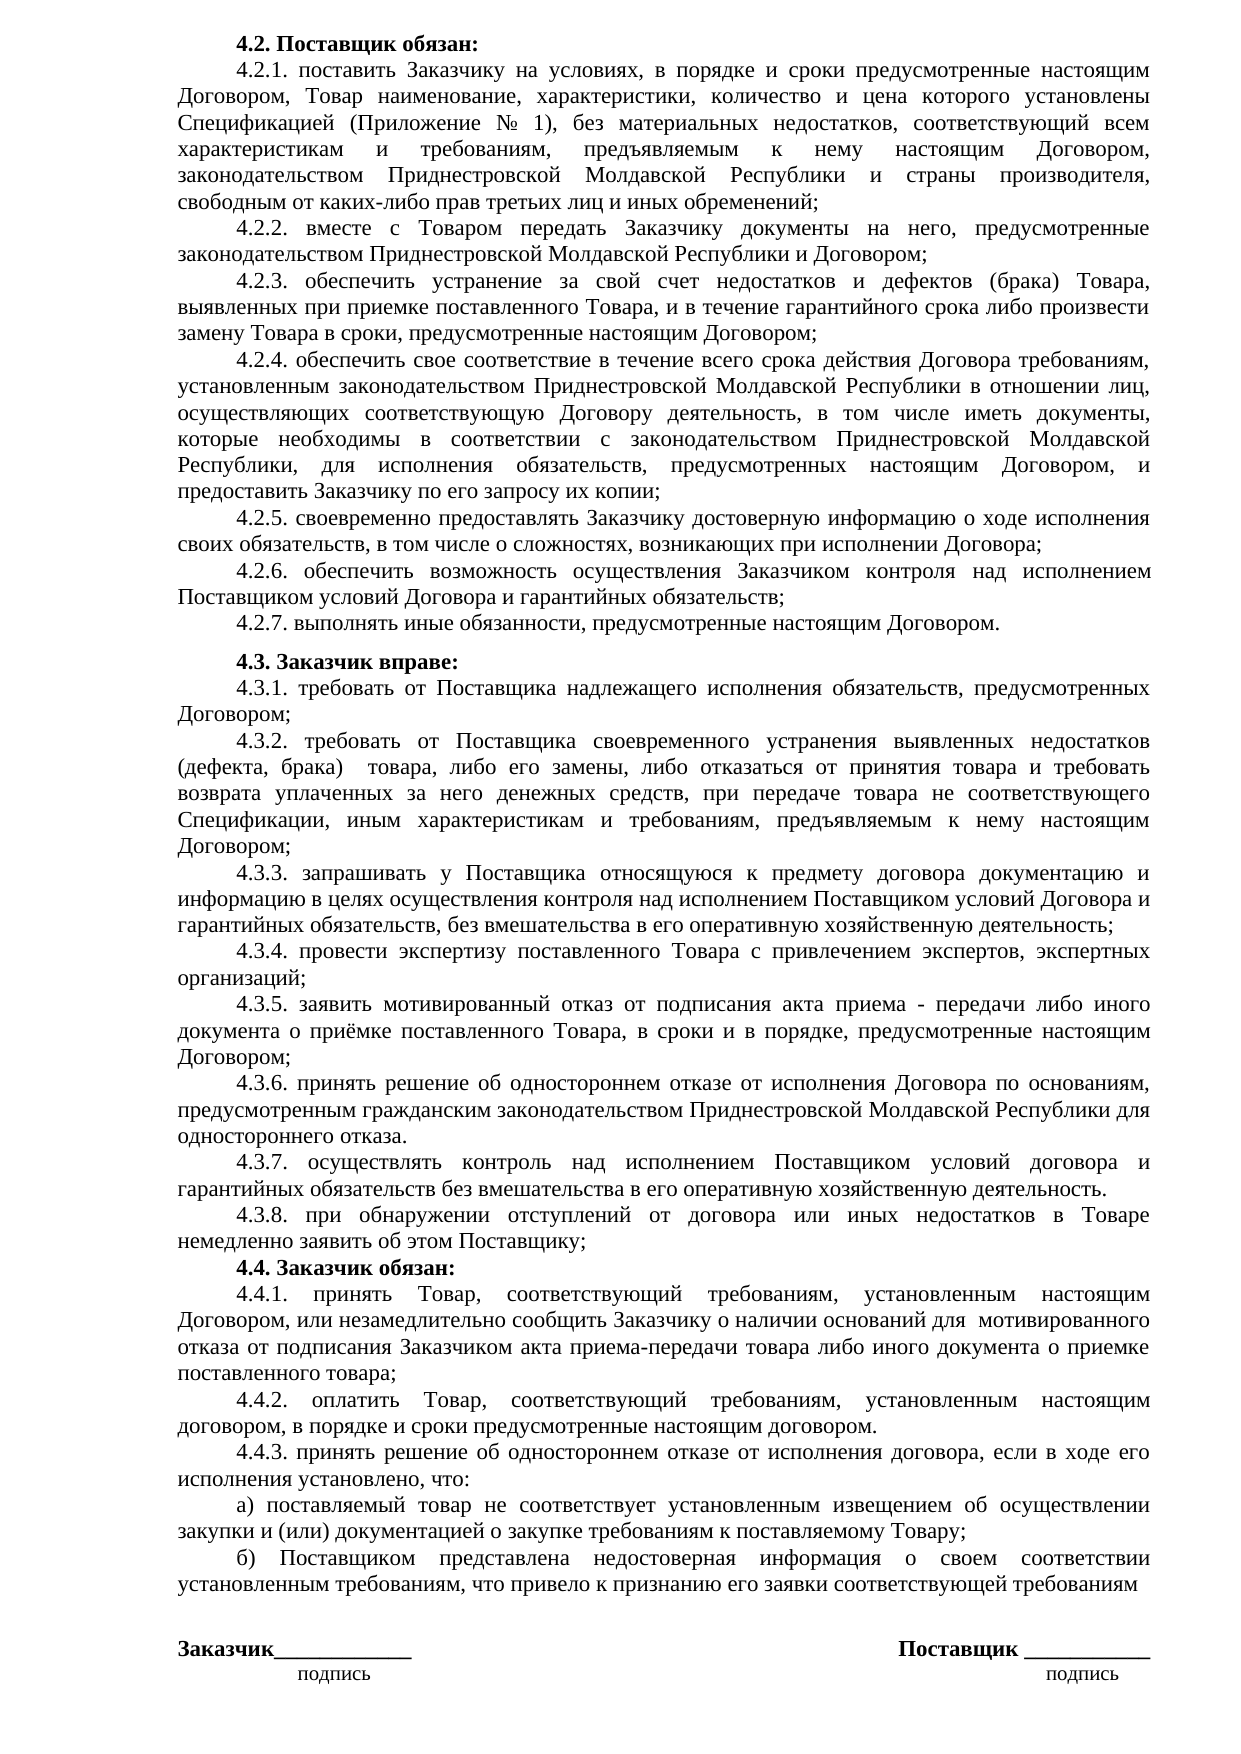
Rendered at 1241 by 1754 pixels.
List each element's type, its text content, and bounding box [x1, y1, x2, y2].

text 4.4.2. оплатить Товар, соответствующий требованиям, установленным настоящим договором, в порядке и сроки предусмотренные настоящим договором. [177, 1386, 1152, 1438]
text 4.4. Заказчик обязан: [177, 1254, 1152, 1280]
text подпись подпись [177, 1661, 1221, 1685]
text 4.3.2. требовать от Поставщика своевременного устранения выявленных недостатков (дефекта, брака) товара, либо его замены, либо отказаться от принятия товара и требовать возврата уплаченных за него денежных средств, при передаче товара не соответствующего Спецификации, иным характеристикам и требованиям, предъявляемым к нему настоящим Договором; [177, 727, 1152, 858]
text 4.2.6. обеспечить возможность осуществления Заказчиком контроля над исполнением Поставщиком условий Договора и гарантийных обязательств; [177, 557, 1152, 609]
text 4.3.5. заявить мотивированный отказ от подписания акта приема - передачи либо иного документа о приёмке поставленного Товара, в сроки и в порядке, предусмотренные настоящим Договором; [177, 990, 1152, 1069]
text 4.3.8. при обнаружении отступлений от договора или иных недостатков в Товаре немедленно заявить об этом Поставщику; [177, 1201, 1152, 1254]
text 4.4.1. принять Товар, соответствующий требованиям, установленным настоящим Договором, или незамедлительно сообщить Заказчику о наличии оснований для мотивированного отказа от подписания Заказчиком акта приема-передачи товара либо иного документа о приемке поставленного товара; [177, 1280, 1152, 1386]
text 4.2.3. обеспечить устранение за свой счет недостатков и дефектов (брака) Товара, выявленных при приемке поставленного Товара, и в течение гарантийного срока либо произвести замену Товара в сроки, предусмотренные настоящим Договором; [177, 267, 1152, 346]
text 4.2.2. вместе с Товаром передать Заказчику документы на него, предусмотренные законодательством Приднестровской Молдавской Республики и Договором; [177, 214, 1152, 267]
text 4.3.4. провести экспертизу поставленного Товара с привлечением экспертов, экспертных организаций; [177, 938, 1152, 990]
text 4.3.1. требовать от Поставщика надлежащего исполнения обязательств, предусмотренных Договором; [177, 674, 1152, 727]
text 4.2.1. поставить Заказчику на условиях, в порядке и сроки предусмотренные настоящим Договором, Товар наименование, характеристики, количество и цена которого установлены Спецификацией (Приложение № 1), без материальных недостатков, соответствующий всем характеристикам и требованиям, предъявляемым к нему настоящим Договором, законодательством Приднестровской Молдавской Республики и страны производителя, свободным от каких-либо прав третьих лиц и иных обременений; [177, 56, 1152, 214]
text 4.3.7. осуществлять контроль над исполнением Поставщиком условий договора и гарантийных обязательств без вмешательства в его оперативную хозяйственную деятельность. [177, 1148, 1152, 1201]
text б) Поставщиком представлена недостоверная информация о своем соответствии установленным требованиям, что привело к признанию его заявки соответствующей требованиям [177, 1544, 1152, 1596]
text 4.4.3. принять решение об одностороннем отказе от исполнения договора, если в ходе его исполнения установлено, что: [177, 1438, 1152, 1491]
text 4.3. Заказчик вправе: [177, 648, 1152, 674]
text 4.3.6. принять решение об одностороннем отказе от исполнения Договора по основаниям, предусмотренным гражданским законодательством Приднестровской Молдавской Республики для одностороннего отказа. [177, 1069, 1152, 1148]
text а) поставляемый товар не соответствует установленным извещением об осуществлении закупки и (или) документацией о закупке требованиям к поставляемому Товару; [177, 1491, 1152, 1544]
text 4.2.4. обеспечить свое соответствие в течение всего срока действия Договора требованиям, установленным законодательством Приднестровской Молдавской Республики в отношении лиц, осуществляющих соответствующую Договору деятельность, в том числе иметь документы, которые необходимы в соответствии с законодательством Приднестровской Молдавской Республики, для исполнения обязательств, предусмотренных настоящим Договором, и предоставить Заказчику по его запросу их копии; [177, 346, 1152, 504]
text 4.2.7. выполнять иные обязанности, предусмотренные настоящим Договором. [177, 609, 1152, 636]
text 4.2.5. своевременно предоставлять Заказчику достоверную информацию о ходе исполнения своих обязательств, в том числе о сложностях, возникающих при исполнении Договора; [177, 504, 1152, 557]
text Заказчик____________ Поставщик ___________ [177, 1635, 1152, 1661]
text 4.3.3. запрашивать у Поставщика относящуюся к предмету договора документацию и информацию в целях осуществления контроля над исполнением Поставщиком условий Договора и гарантийных обязательств, без вмешательства в его оперативную хозяйственную деятельность; [177, 858, 1152, 938]
text 4.2. Поставщик обязан: [177, 29, 1152, 56]
